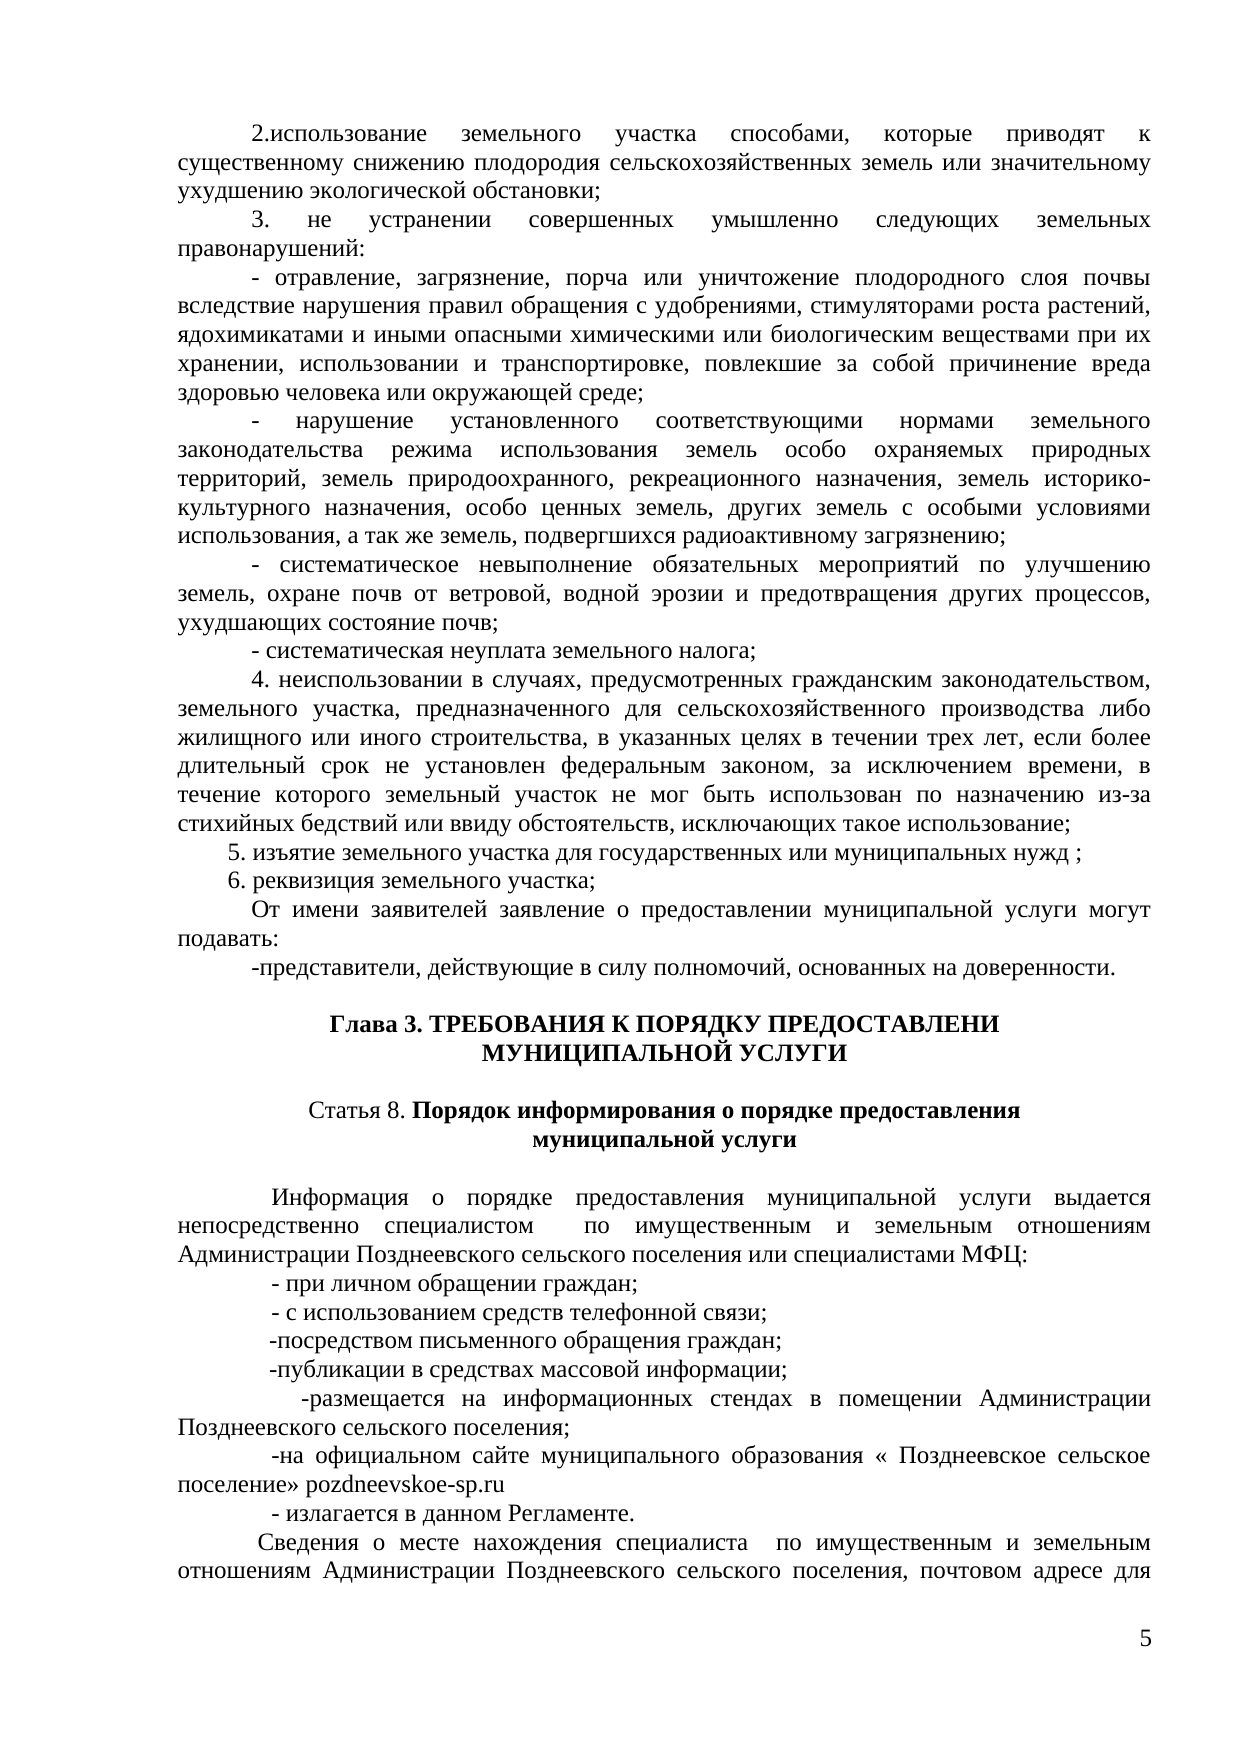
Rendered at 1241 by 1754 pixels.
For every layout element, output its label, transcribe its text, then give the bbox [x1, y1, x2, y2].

text 5. изъятие земельного участка для государственных или муниципальных нужд ; [177, 837, 1152, 866]
text МУНИЦИПАЛЬНОЙ УСЛУГИ [177, 1038, 1152, 1067]
text 4. неиспользовании в случаях, предусмотренных гражданским законодательством, земельного участка, предназначенного для сельскохозяйственного производства либо жилищного или иного строительства, в указанных целях в течении трех лет, если более длительный срок не установлен федеральным законом, за исключением времени, в течение которого земельный участок не мог быть использован по назначению из-за стихийных бедствий или ввиду обстоятельств, исключающих такое использование; [177, 664, 1152, 837]
text -посредством письменного обращения граждан; [177, 1326, 1152, 1354]
text От имени заявителей заявление о предоставлении муниципальной услуги могут подавать: [177, 894, 1152, 952]
text - с использованием средств телефонной связи; [177, 1297, 1152, 1326]
text - систематическая неуплата земельного налога; [177, 636, 1152, 664]
text 2.использование земельного участка способами, которые приводят к существенному снижению плодородия сельскохозяйственных земель или значительному ухудшению экологической обстановки; [177, 118, 1152, 204]
text 3. не устранении совершенных умышленно следующих земельных правонарушений: [177, 204, 1152, 262]
text Глава 3. ТРЕБОВАНИЯ К ПОРЯДКУ ПРЕДОСТАВЛЕНИ [177, 1009, 1152, 1038]
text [177, 1527, 1152, 1584]
text -представители, действующие в силу полномочий, основанных на доверенности. [177, 952, 1152, 981]
text -на официальном сайте муниципального образования « Позднеевское сельское поселение» pozdneevskoe-sp.ru [177, 1441, 1152, 1498]
text -публикации в средствах массовой информации; [177, 1354, 1152, 1383]
text Информация о порядке предоставления муниципальной услуги выдается непосредственно специалистом по имущественным и земельным отношениям Администрации Позднеевского сельского поселения или специалистами МФЦ: [177, 1182, 1152, 1268]
text -размещается на информационных стендах в помещении Администрации Позднеевского сельского поселения; [177, 1383, 1152, 1441]
text Статья 8. Порядок информирования о порядке предоставления муниципальной услуги [177, 1096, 1152, 1153]
text - излагается в данном Регламенте. [177, 1498, 1152, 1527]
text 6. реквизиция земельного участка; постоянного (бессрочного) пользования земельным участком я в [177, 866, 1152, 894]
text - при личном обращении граждан; [177, 1268, 1152, 1297]
text - отравление, загрязнение, порча или уничтожение плодородного слоя почвы вследствие нарушения правил обращения с удобрениями, стимуляторами роста растений, ядохимикатами и иными опасными химическими или биологическим веществами при их хранении, использовании и транспортировке, повлекшие за собой причинение вреда здоровью человека или окружающей среде; [177, 262, 1152, 406]
text - систематическое невыполнение обязательных мероприятий по улучшению земель, охране почв от ветровой, водной эрозии и предотвращения других процессов, ухудшающих состояние почв; [177, 549, 1152, 636]
text - нарушение установленного соответствующими нормами земельного законодательства режима использования земель особо охраняемых природных территорий, земель природоохранного, рекреационного назначения, земель историко-культурного назначения, особо ценных земель, других земель с особыми условиями использования, а так же земель, подвергшихся радиоактивному загрязнению; [177, 406, 1152, 549]
